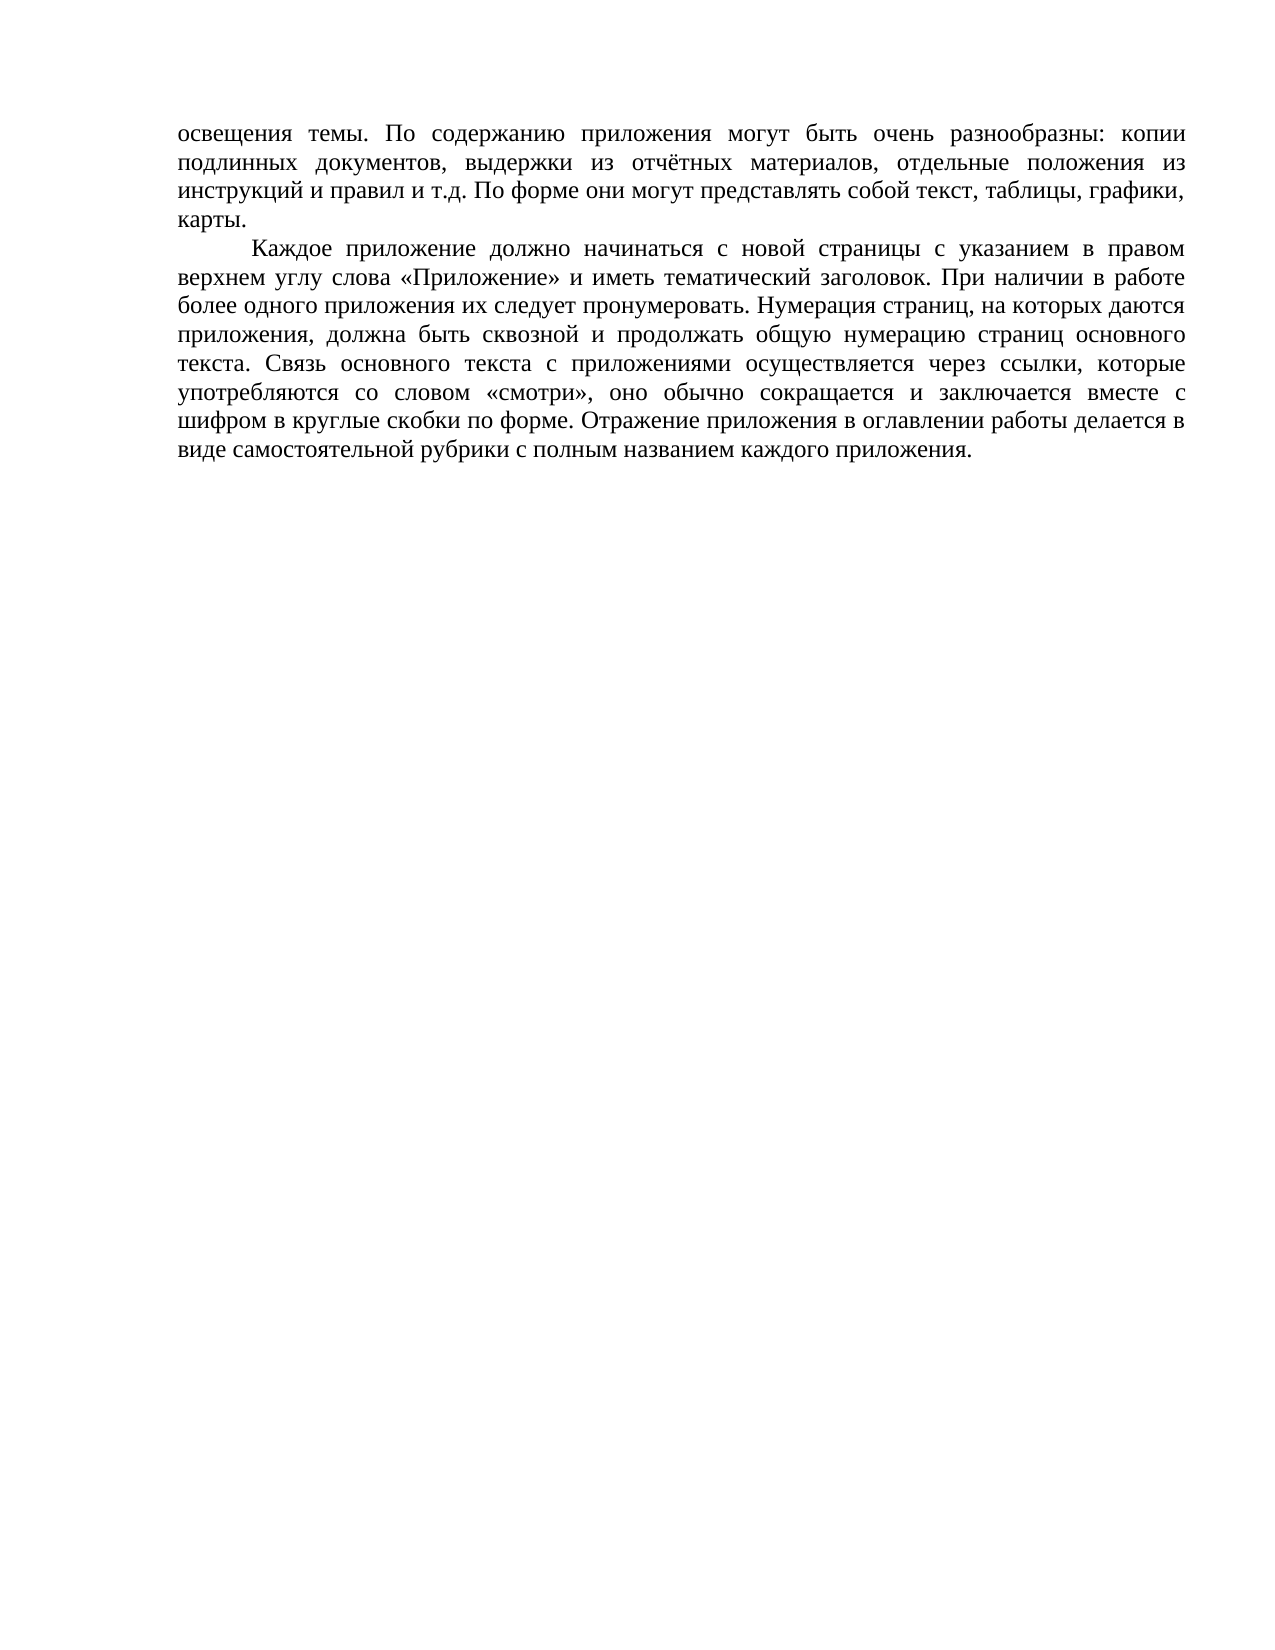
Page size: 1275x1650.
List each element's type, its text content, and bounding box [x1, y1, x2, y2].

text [177, 118, 1186, 233]
text Каждое приложение должно начинаться с новой страницы с указанием в правом верхнем углу слова «Приложение» и иметь тематический заголовок. При наличии в работе более одного приложения их следует пронумеровать. Нумерация страниц, на которых даются приложения, должна быть сквозной и продолжать общую нумерацию страниц основного текста. Связь основного текста с приложениями осуществляется через ссылки, которые употребляются со словом «смотри», оно обычно сокращается и заключается вместе с шифром в круглые скобки по форме. Отражение приложения в оглавлении работы делается в виде самостоятельной рубрики с полным названием каждого приложения. [177, 233, 1186, 463]
